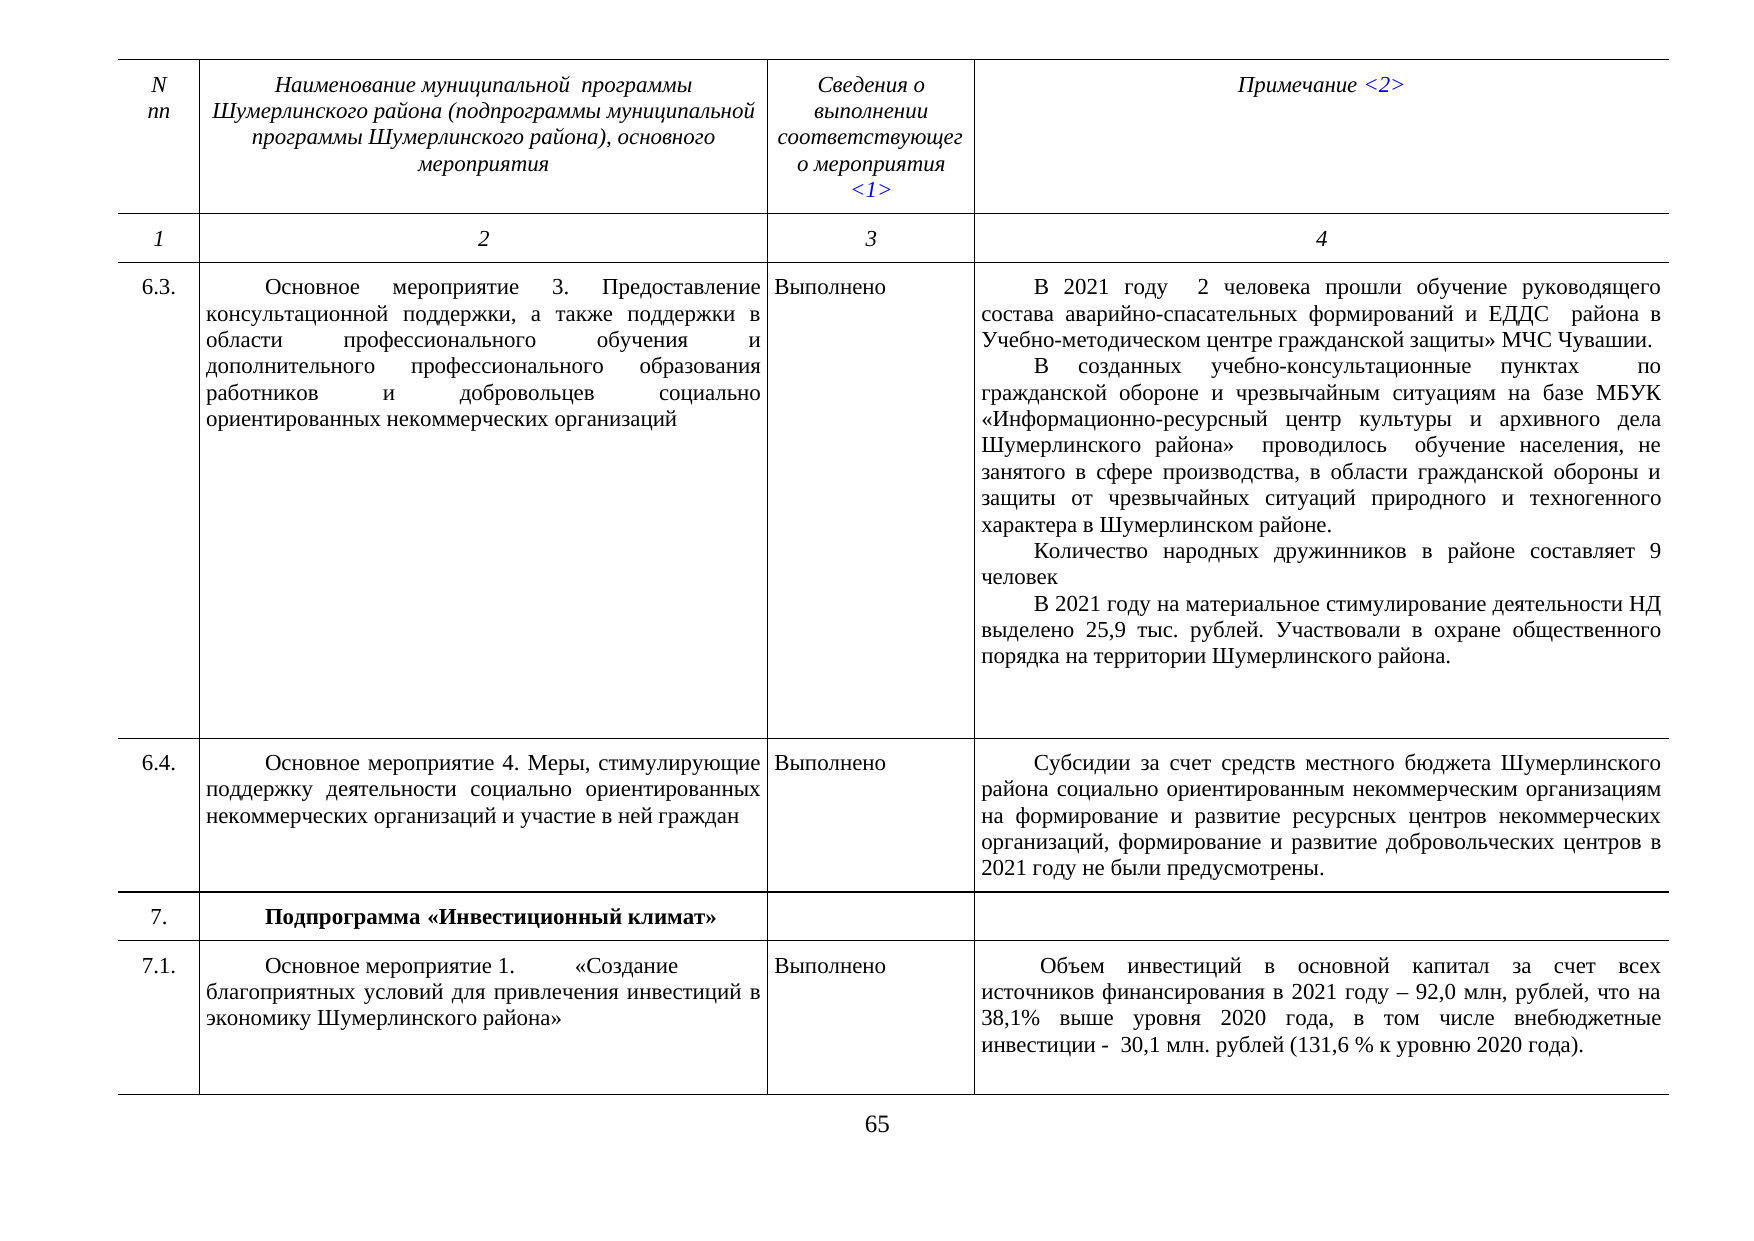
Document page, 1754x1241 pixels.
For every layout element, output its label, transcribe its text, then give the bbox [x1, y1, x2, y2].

table_cell [768, 893, 974, 940]
table_cell 2 [200, 214, 767, 262]
table_cell 3 [768, 214, 974, 262]
table_cell Cубсидии за счет средств местного бюджета Шумерлинского района социально ориентированным некоммерческим организациям на формирование и развитие ресурсных центров некоммерческих организаций, формирование и развитие добровольческих центров в 2021 году не были предусмотрены. [975, 739, 1668, 891]
table_header Примечание <2> [975, 60, 1668, 213]
table_cell 7.1. [118, 941, 199, 1094]
table_cell 7. [118, 893, 199, 940]
table_cell Основное мероприятие 1. «Создание благоприятных условий для привлечения инвестиций в экономику Шумерлинского района» [200, 941, 767, 1094]
table_header N пп [118, 60, 199, 213]
table_cell 6.4. [118, 739, 199, 891]
table_cell Подпрограмма «Инвестиционный климат» [200, 893, 767, 940]
table_cell Основное мероприятие 4. Меры, стимулирующие поддержку деятельности социально ориентированных некоммерческих организаций и участие в ней граждан [200, 739, 767, 891]
table_cell Выполнено [768, 263, 974, 737]
table_cell Основное мероприятие 3. Предоставление консультационной поддержки, а также поддержки в области профессионального обучения и дополнительного профессионального образования работников и добровольцев социально ориентированных некоммерческих организаций [200, 263, 767, 737]
table_cell Выполнено [768, 941, 974, 1094]
table_cell [975, 893, 1668, 940]
table_header Наименование муниципальной программы Шумерлинского района (подпрограммы муниципальной программы Шумерлинского района), основного мероприятия [200, 60, 767, 213]
table_cell В 2021 году 2 человека прошли обучение руководящего состава аварийно-спасательных формирований и ЕДДС района в Учебно-методическом центре гражданской защиты» МЧС Чувашии. В созданных учебно-консультационные пунктах по гражданской обороне и чрезвычайным ситуациям на базе МБУК «Информационно-ресурсный центр культуры и архивного дела Шумерлинского района» проводилось обучение населения, не занятого в сфере производства, в области гражданской обороны и защиты от чрезвычайных ситуаций природного и техногенного характера в Шумерлинском районе. Количество народных дружинников в районе составляет 9 человек В 2021 году на материальное стимулирование деятельности НД выделено 25,9 тыс. рублей. Участвовали в охране общественного порядка на территории Шумерлинского района. [975, 263, 1668, 737]
table_cell 1 [118, 214, 199, 262]
table_cell Выполнено [768, 739, 974, 891]
table_cell 6.3. [118, 263, 199, 737]
table_cell Объем инвестиций в основной капитал за счет всех источников финансирования в 2021 году – 92,0 млн, рублей, что на 38,1% выше уровня 2020 года, в том числе внебюджетные инвестиции - 30,1 млн. рублей (131,6 % к уровню 2020 года). [975, 941, 1668, 1094]
table_cell 4 [975, 214, 1668, 262]
table_header Сведения о выполнении соответствующего мероприятия <1> [768, 60, 974, 213]
